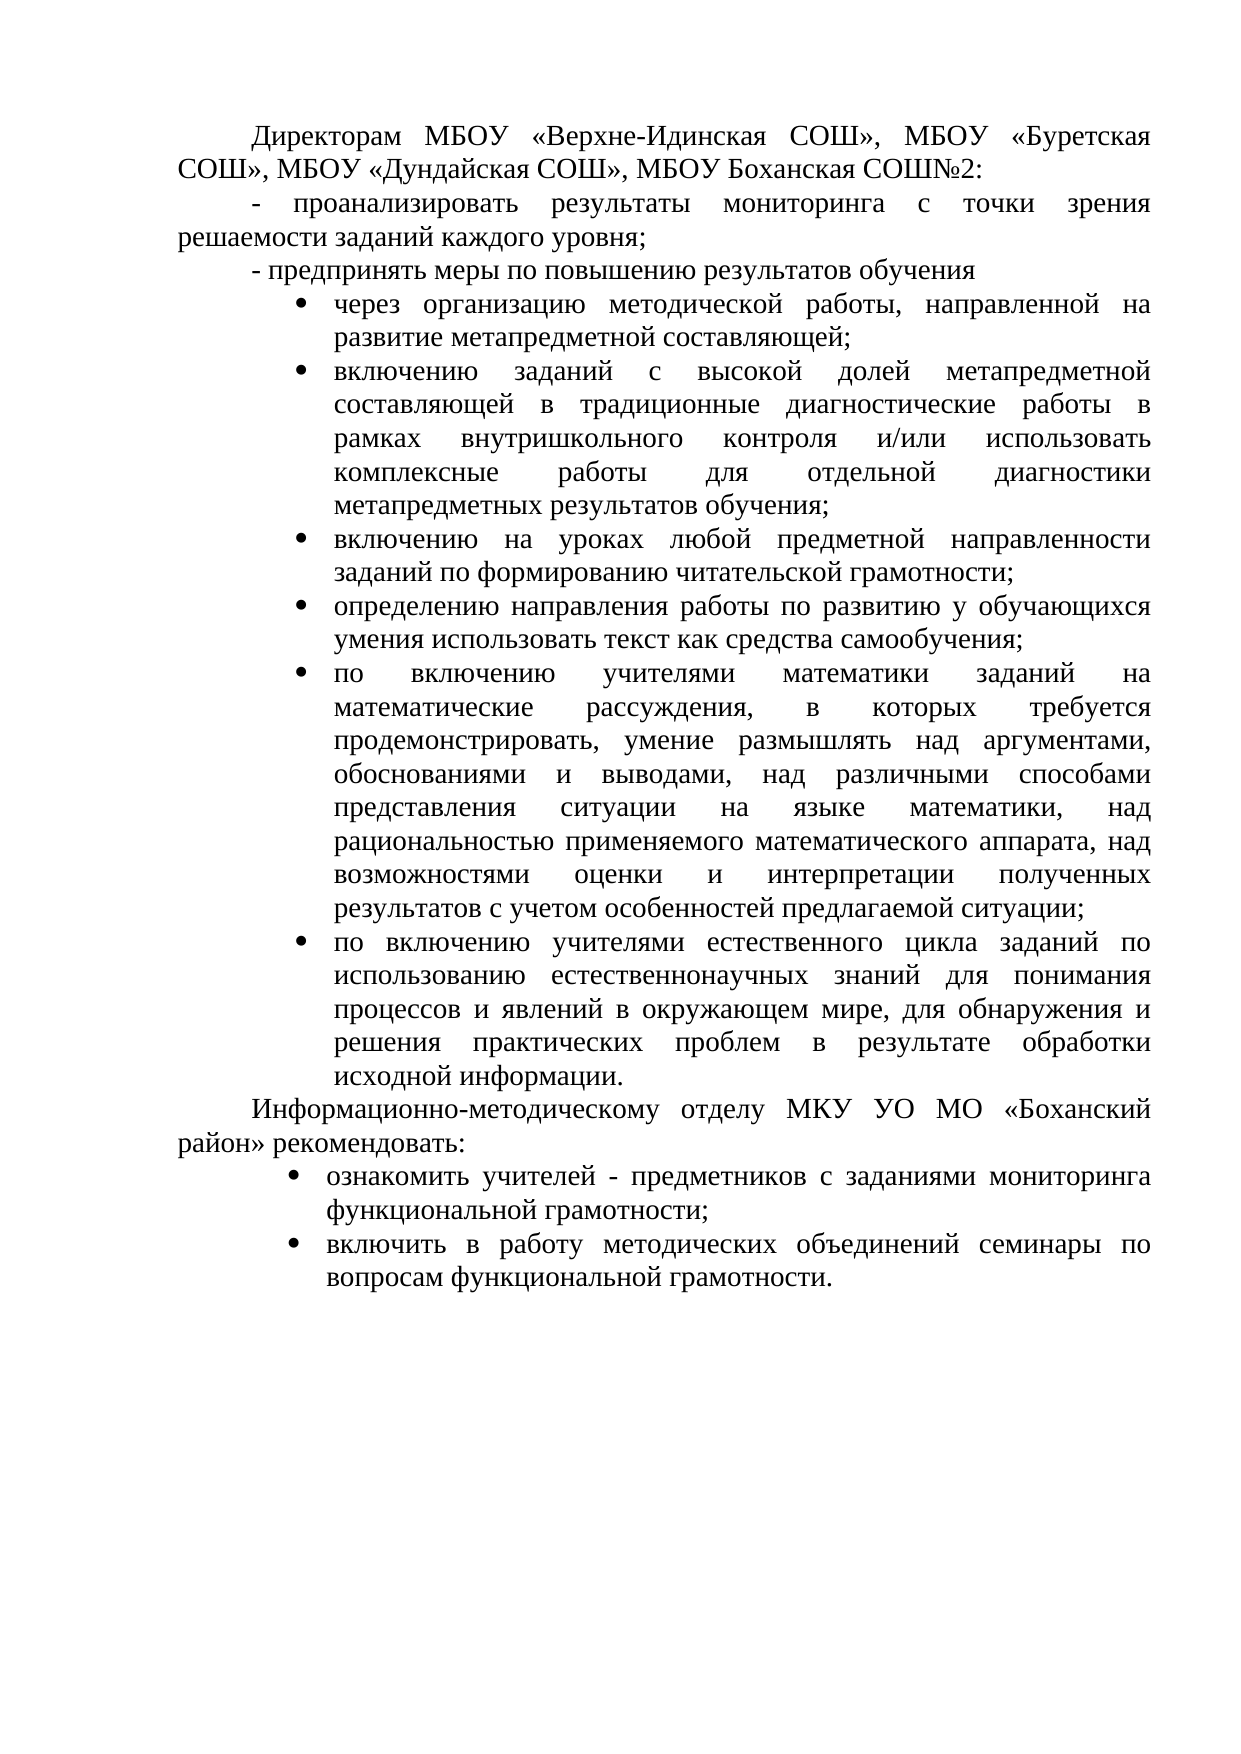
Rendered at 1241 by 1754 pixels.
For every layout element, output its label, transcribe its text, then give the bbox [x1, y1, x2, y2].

text Директорам МБОУ «Верхне-Идинская СОШ», МБОУ «Буретская СОШ», МБОУ «Дундайская СОШ», МБОУ Боханская СОШ№2: [177, 118, 1152, 185]
list по включению учителями естественного цикла заданий по использованию естественнонаучных знаний для понимания процессов и явлений в окружающем мире, для обнаружения и решения практических проблем в результате обработки исходной информации. [296, 924, 1152, 1091]
text - предпринять меры по повышению результатов обучения [177, 252, 1152, 286]
text Информационно-методическому отделу МКУ УО МО «Боханский район» рекомендовать: [177, 1091, 1152, 1158]
list через организацию методической работы, направленной на развитие метапредметной составляющей; [296, 286, 1152, 353]
text - проанализировать результаты мониторинга с точки зрения решаемости заданий каждого уровня; [177, 185, 1152, 252]
list включению на уроках любой предметной направленности заданий по формированию читательской грамотности; [296, 521, 1152, 588]
list определению направления работы по развитию у обучающихся умения использовать текст как средства самообучения; [296, 588, 1152, 655]
list включению заданий с высокой долей метапредметной составляющей в традиционные диагностические работы в рамках внутришкольного контроля и/или использовать комплексные работы для отдельной диагностики метапредметных результатов обучения; [296, 353, 1152, 521]
list включить в работу методических объединений семинары по вопросам функциональной грамотности. [288, 1226, 1152, 1293]
list по включению учителями математики заданий на математические рассуждения, в которых требуется продемонстрировать, умение размышлять над аргументами, обоснованиями и выводами, над различными способами представления ситуации на языке математики, над рациональностью применяемого математического аппарата, над возможностями оценки и интерпретации полученных результатов с учетом особенностей предлагаемой ситуации; [296, 655, 1152, 924]
list ознакомить учителей - предметников с заданиями мониторинга функциональной грамотности; [288, 1158, 1152, 1226]
